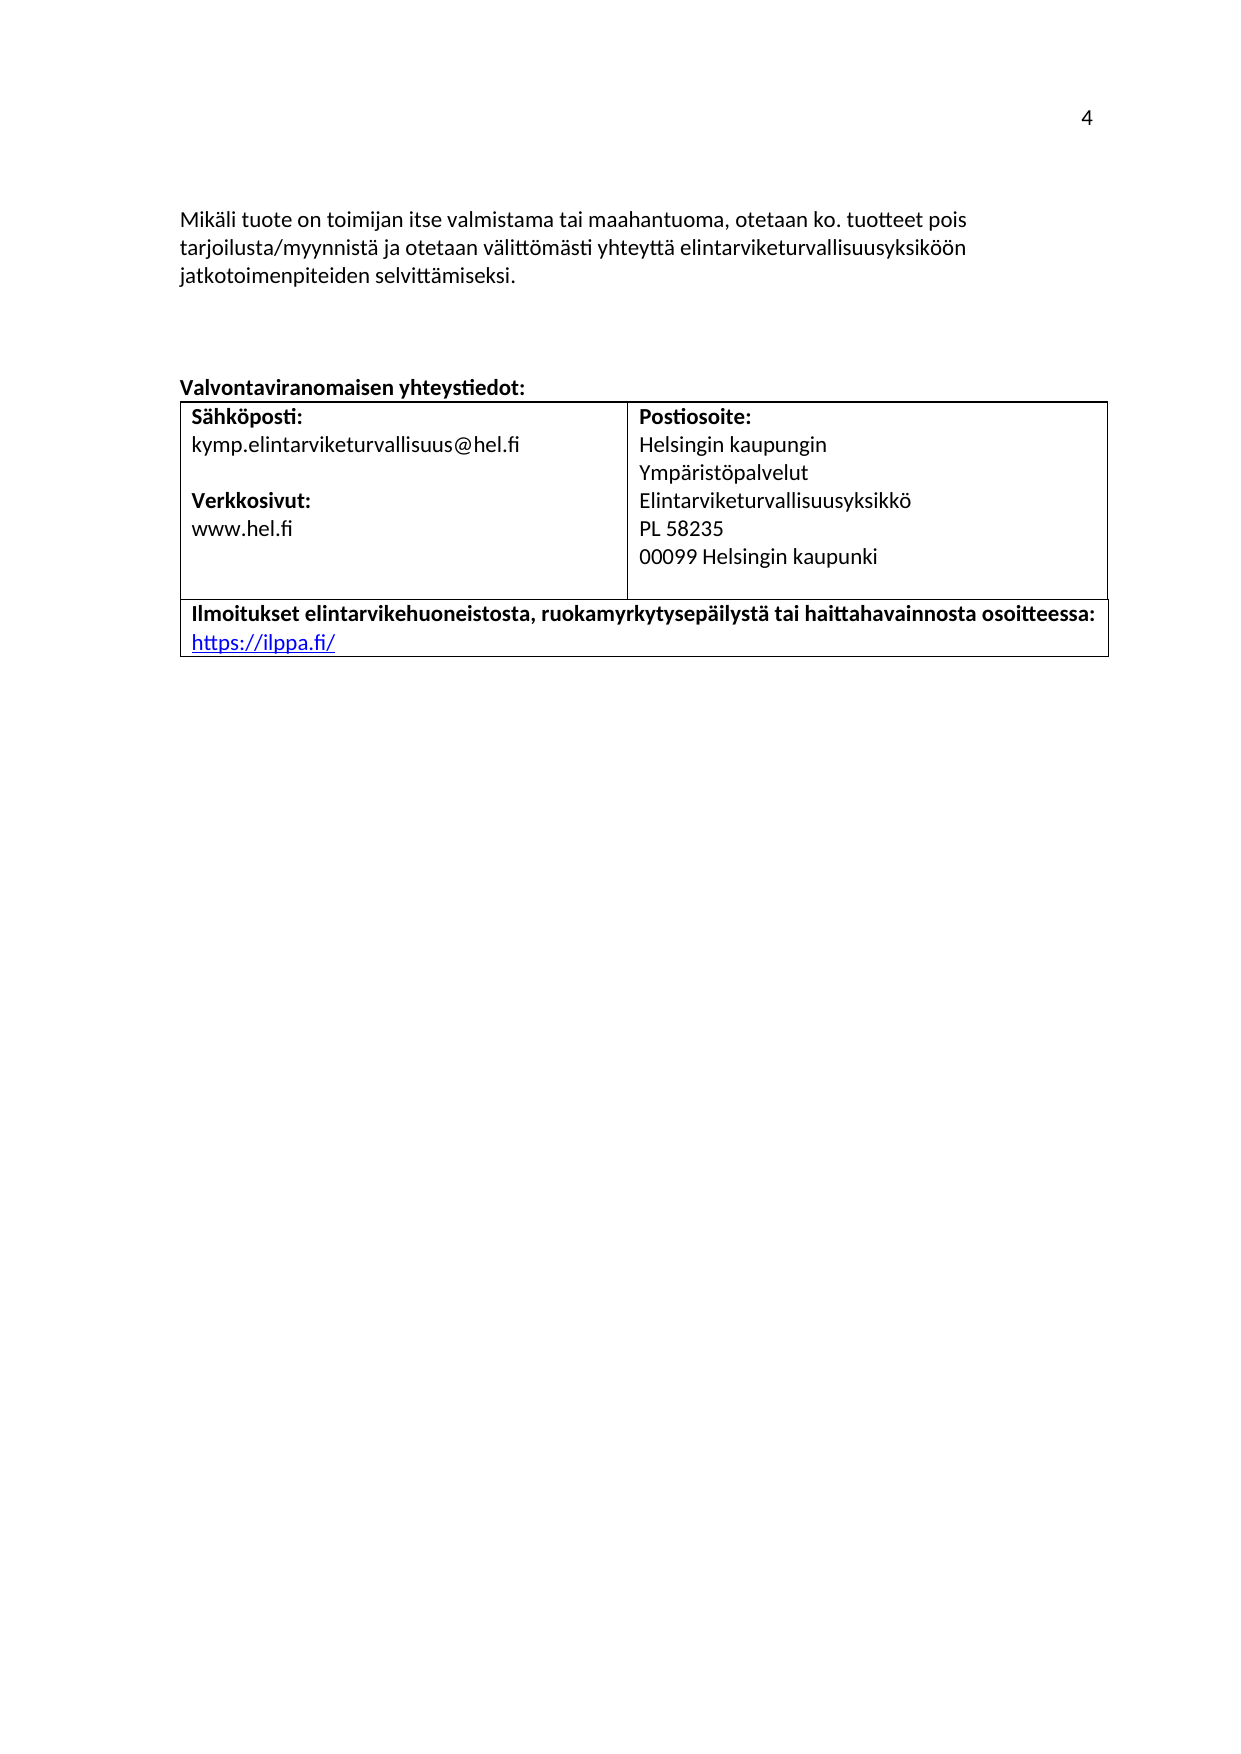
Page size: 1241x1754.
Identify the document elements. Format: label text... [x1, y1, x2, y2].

table_header Sähköposti: kymp.elintarviketurvallisuus@hel.fi Verkkosivut: www.hel.fi [181, 403, 627, 598]
table_cell Ilmoitukset elintarvikehuoneistosta, ruokamyrkytysepäilystä tai haittahavainnosta osoitteessa: https://ilppa.fi/ [181, 600, 1108, 656]
text Mikäli tuote on toimijan itse valmistama tai maahantuoma, otetaan ko. tuotteet pois tarjoilusta/myynnistä ja otetaan välittömästi yhteyttä elintarviketurvallisuusyksiköön jatkotoimenpiteiden selvittämiseksi. [179, 205, 1033, 289]
table_header Postiosoite: Helsingin kaupungin Ympäristöpalvelut Elintarviketurvallisuusyksikkö PL 58235 00099 Helsingin kaupunki [628, 403, 1107, 598]
text Valvontaviranomaisen yhteystiedot: [179, 373, 1093, 401]
